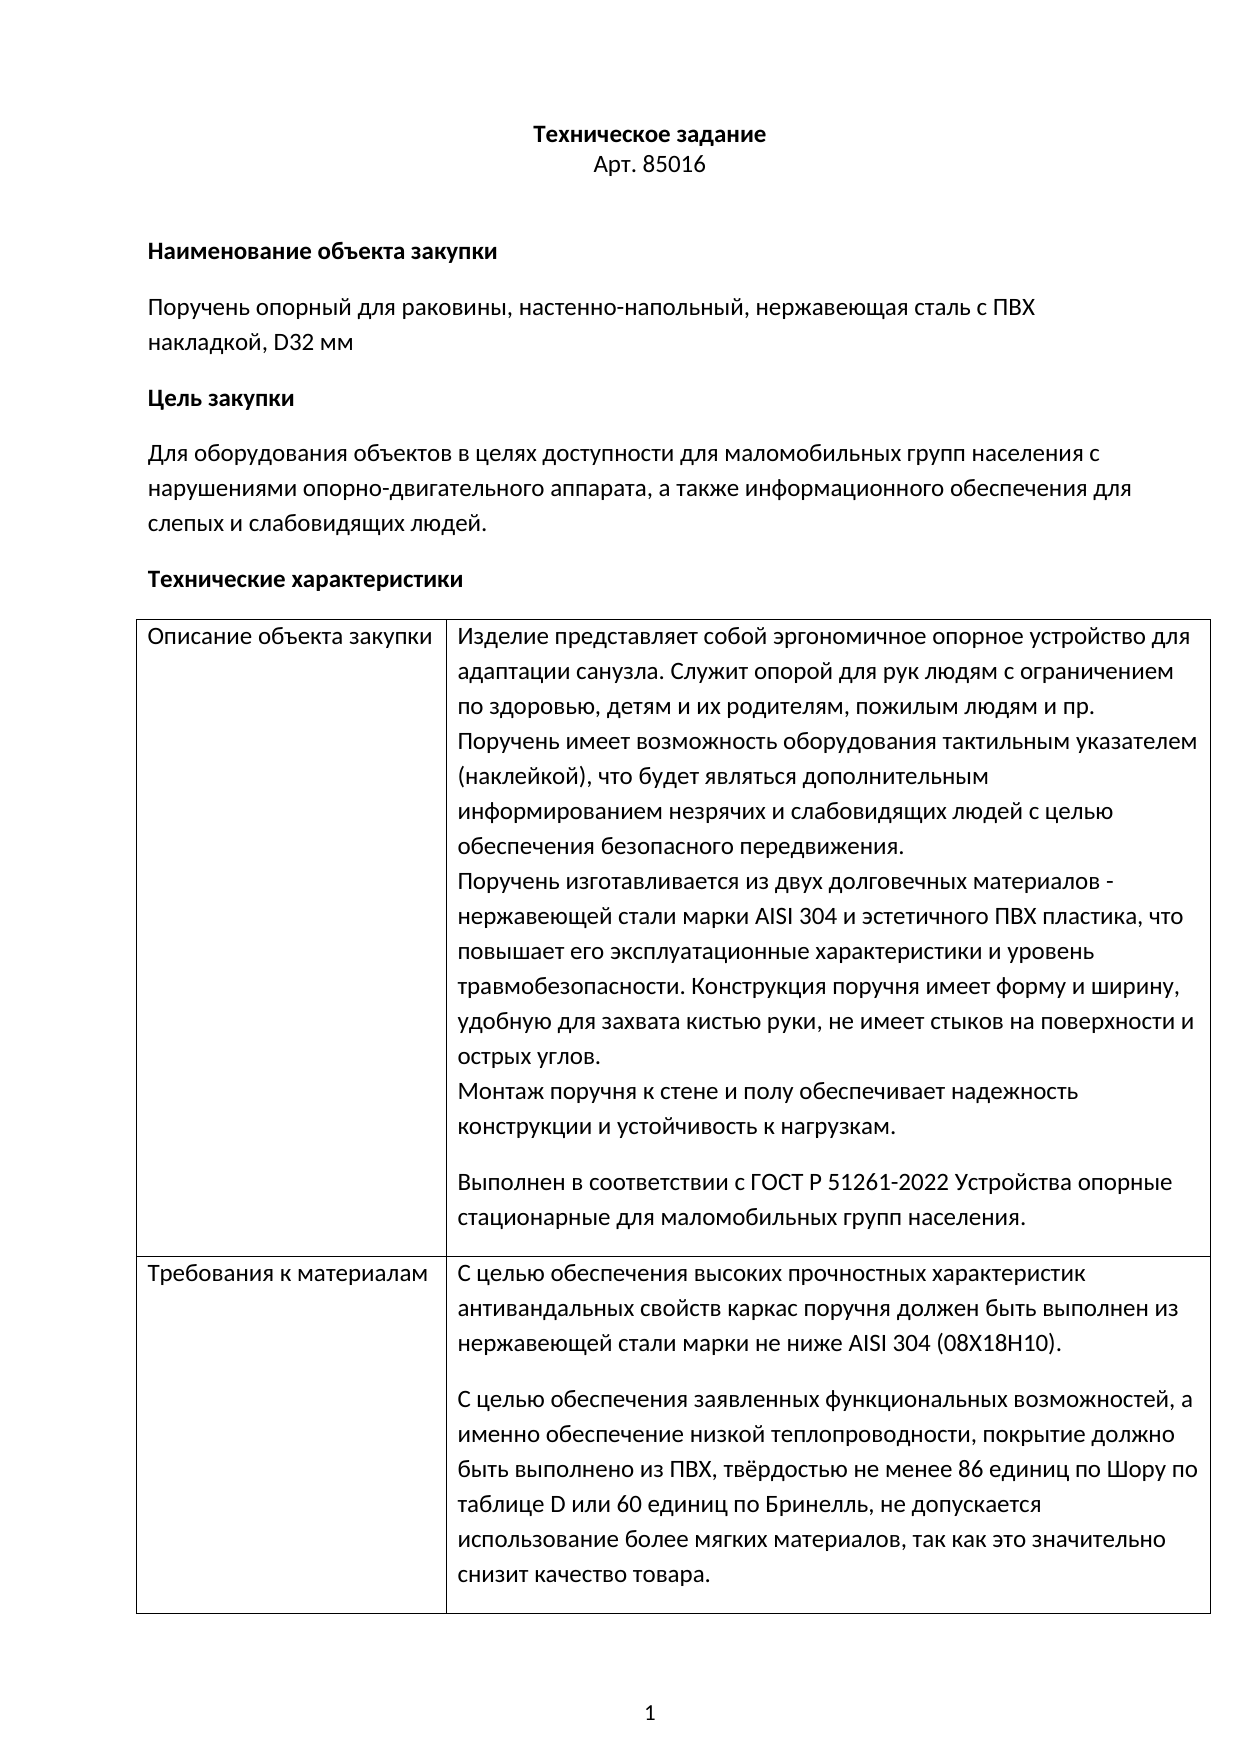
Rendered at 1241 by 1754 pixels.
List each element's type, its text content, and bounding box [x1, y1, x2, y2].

text Арт. 85016 [148, 149, 1152, 179]
text Техническое задание [148, 118, 1152, 149]
table_header Изделие представляет собой эргономичное опорное устройство для адаптации санузла. Служит опорой для рук людям с ограничением по здоровью, детям и их родителям, пожилым людям и пр. Поручень имеет возможность оборудования тактильным указателем (наклейкой), что будет являться дополнительным информированием незрячих и слабовидящих людей с целью обеспечения безопасного передвижения. Поручень изготавливается из двух долговечных материалов - нержавеющей стали марки AISI 304 и эстетичного ПВХ пластика, что повышает его эксплуатационные характеристики и уровень травмобезопасности. Конструкция поручня имеет форму и ширину, удобную для захвата кистью руки, не имеет стыков на поверхности и острых углов. Монтаж поручня к стене и полу обеспечивает надежность конструкции и устойчивость к нагрузкам. Выполнен в соответствии с ГОСТ Р 51261-2022 Устройства опорные стационарные для маломобильных групп населения. [447, 620, 1210, 1256]
text Цель закупки [148, 382, 1152, 412]
text Поручень опорный для раковины, настенно-напольный, нержавеющая сталь с ПВХ накладкой, D32 мм [148, 291, 1152, 356]
table_header Описание объекта закупки [137, 620, 446, 1256]
text Наименование объекта закупки [148, 235, 1152, 266]
table_cell Требования к материалам [137, 1257, 446, 1613]
text Технические характеристики [148, 563, 1152, 594]
text Для оборудования объектов в целях доступности для маломобильных групп населения с нарушениями опорно-двигательного аппарата, а также информационного обеспечения для слепых и слабовидящих людей. [148, 437, 1152, 538]
table_cell С целью обеспечения высоких прочностных характеристик антивандальных свойств каркас поручня должен быть выполнен из нержавеющей стали марки не ниже AISI 304 (08Х18Н10). С целью обеспечения заявленных функциональных возможностей, а именно обеспечение низкой теплопроводности, покрытие должно быть выполнено из ПВХ, твёрдостью не менее 86 единиц по Шору по таблице D или 60 единиц по Бринелль, не допускается использование более мягких материалов, так как это значительно снизит качество товара. [447, 1257, 1210, 1613]
